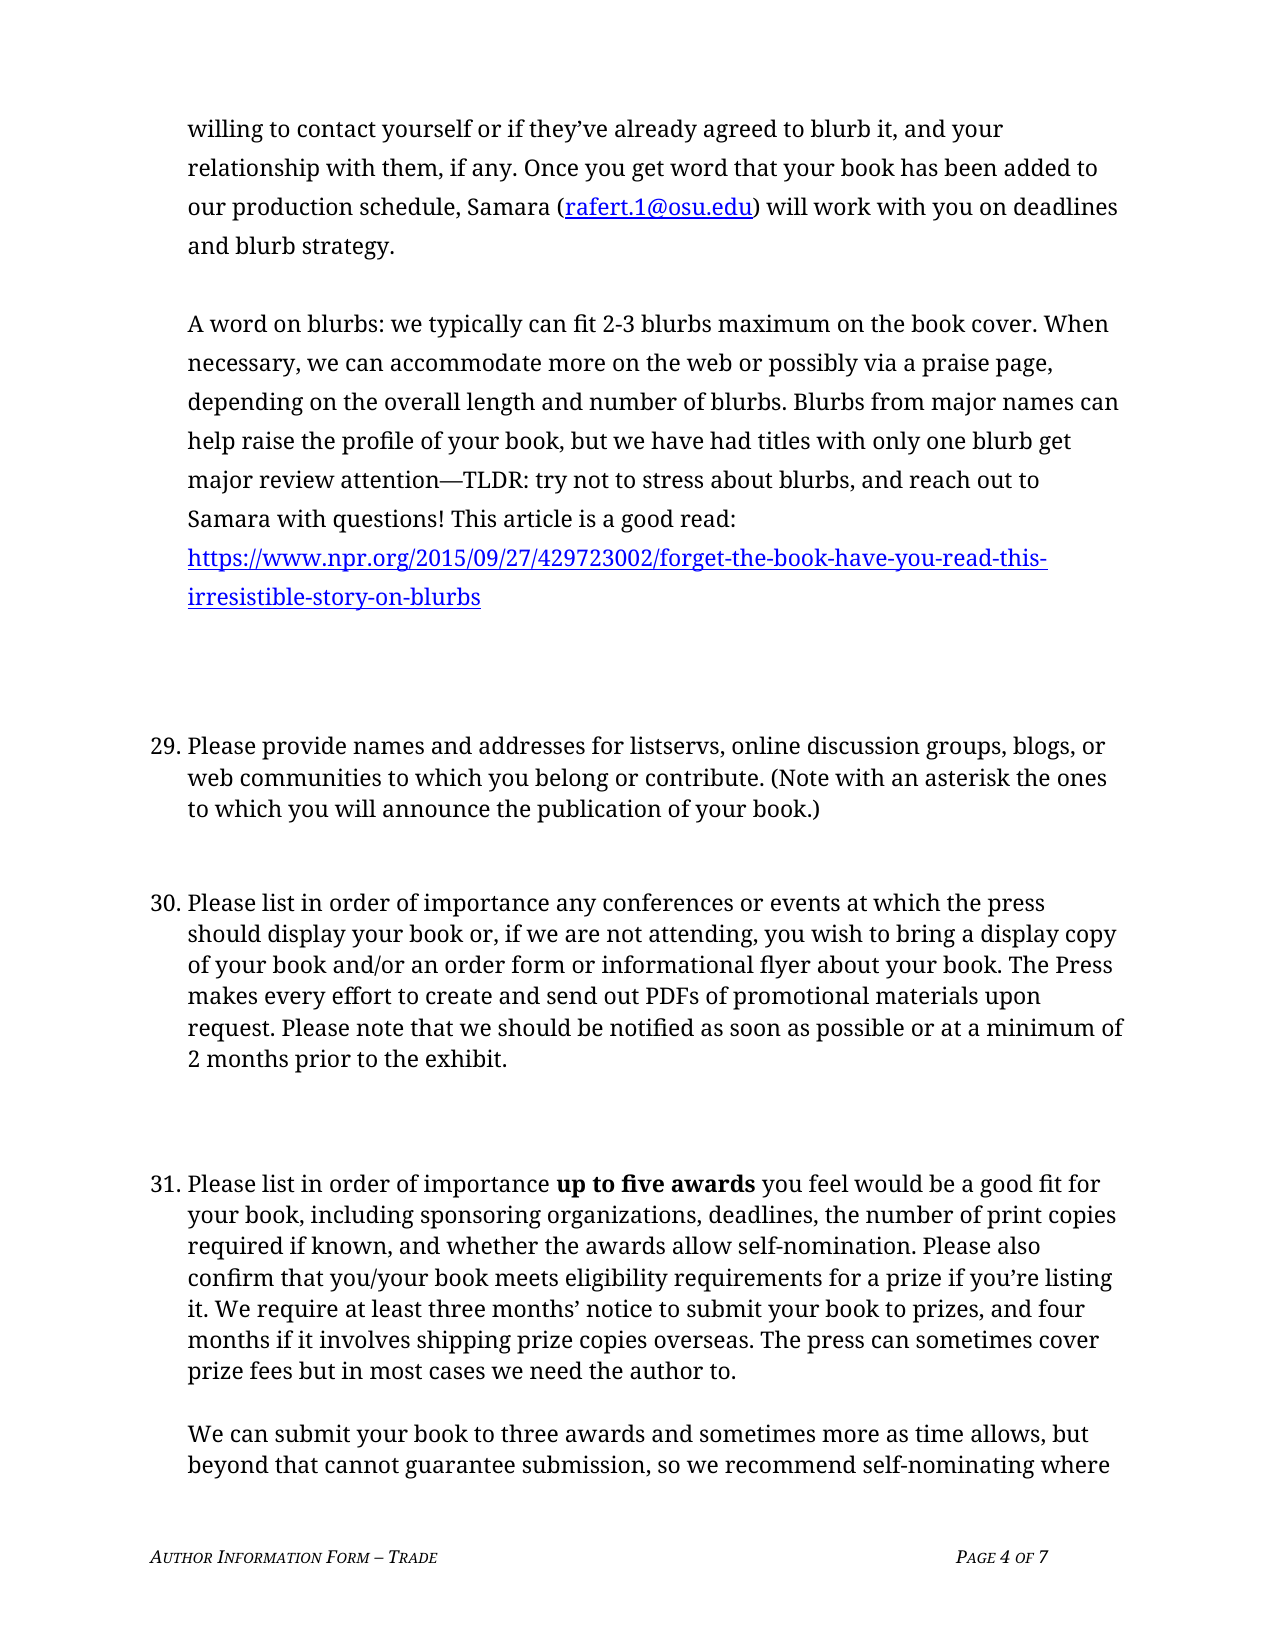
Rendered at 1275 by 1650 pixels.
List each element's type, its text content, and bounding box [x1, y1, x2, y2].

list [150, 1167, 1125, 1480]
list Please provide names and addresses for listservs, online discussion groups, blogs, or web communities to which you belong or contribute. (Note with an asterisk the ones to which you will announce the publication of your book.) [150, 730, 1125, 823]
list Please list in order of importance any conferences or events at which the press should display your book or, if we are not attending, you wish to bring a display copy of your book and/or an order form or informational flyer about your book. The Press makes every effort to create and send out PDFs of promotional materials upon request. Please note that we should be notified as soon as possible or at a minimum of 2 months prior to the exhibit. [150, 886, 1125, 1073]
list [150, 112, 1125, 612]
